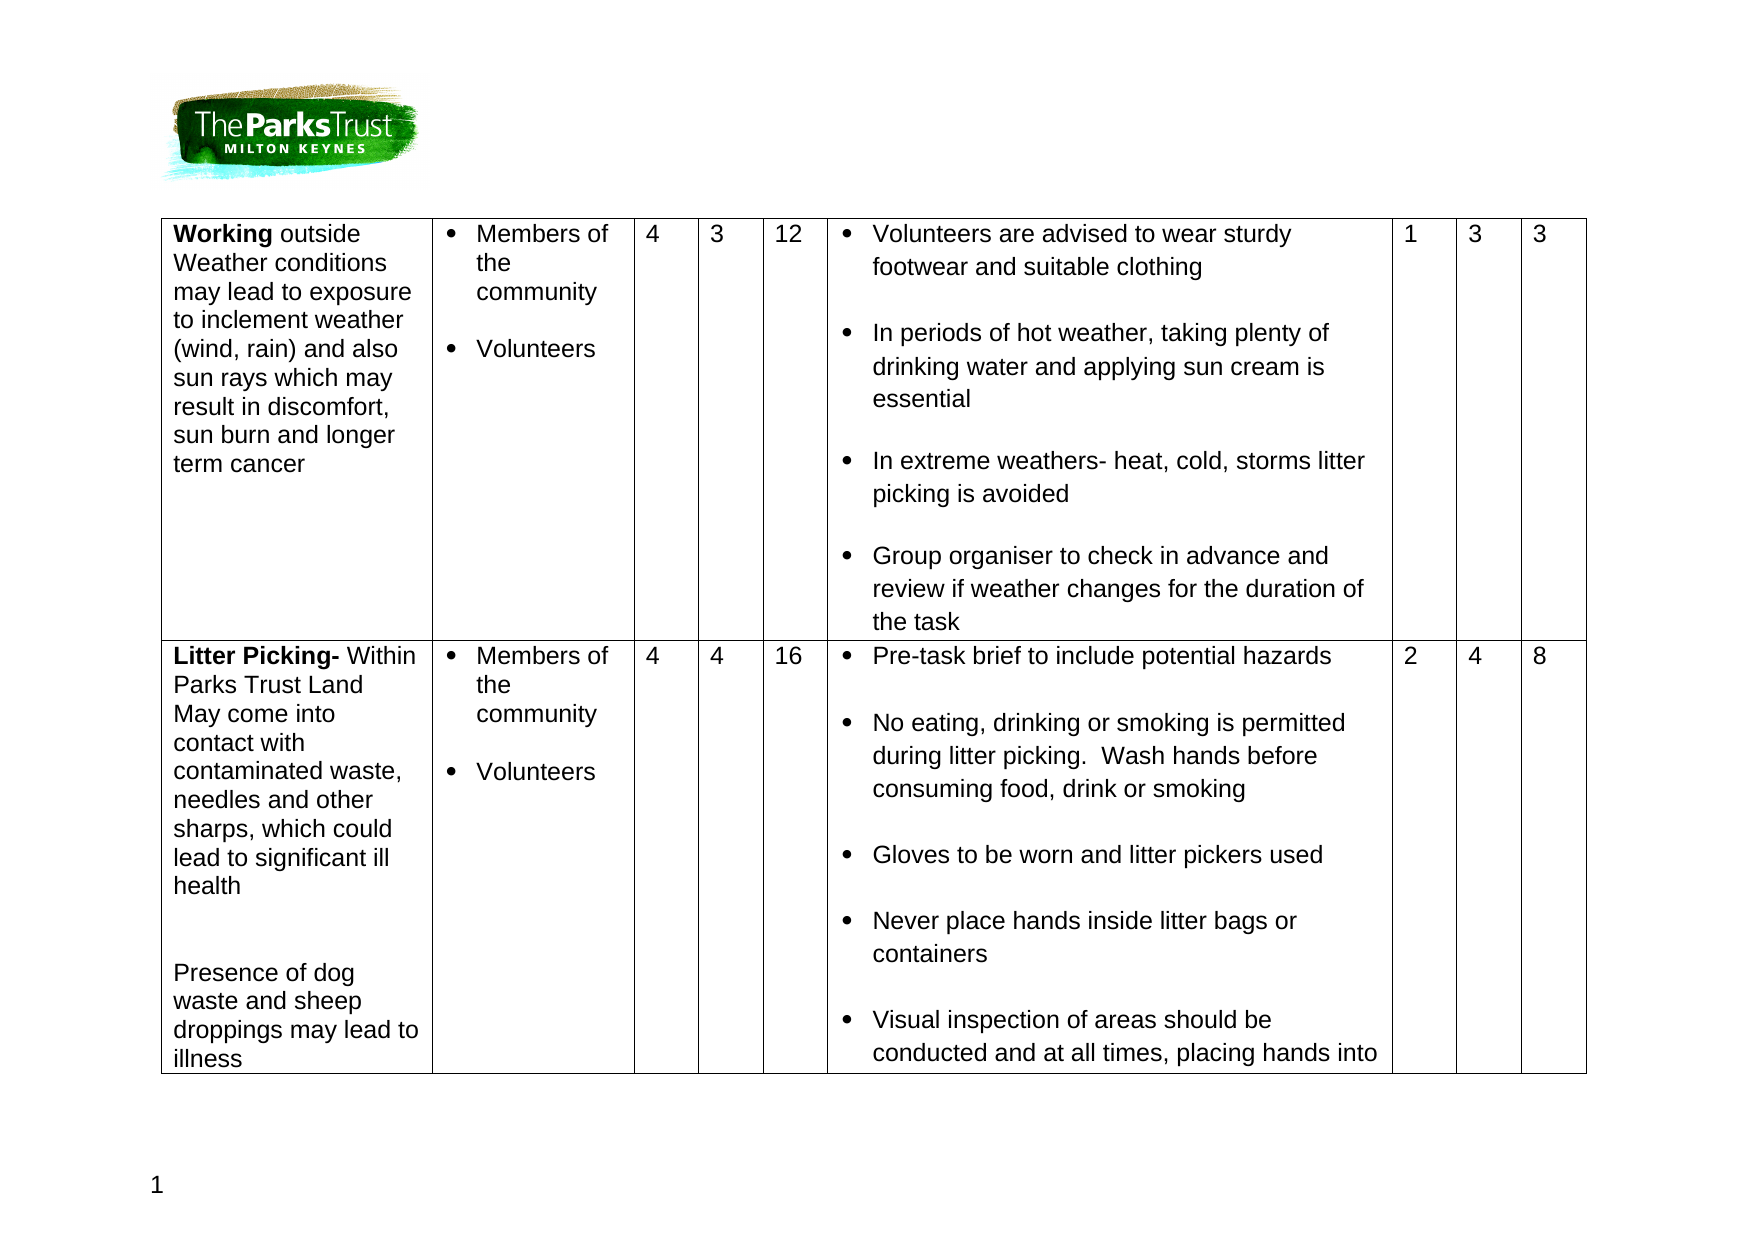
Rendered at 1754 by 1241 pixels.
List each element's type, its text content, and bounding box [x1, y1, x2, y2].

table_cell Volunteers are advised to wear sturdy footwear and suitable clothing In periods of hot weather, taking plenty of drinking water and applying sun cream is essential In extreme weathers- heat, cold, storms litter picking is avoided Group organiser to check in advance and review if weather changes for the duration of the task [828, 219, 1392, 640]
table_cell 4 [1457, 641, 1521, 1073]
table_cell 4 [699, 641, 763, 1073]
table_cell 4 [635, 641, 698, 1073]
table_cell Members of the community Volunteers [433, 641, 634, 1073]
table_cell 3 [1522, 219, 1586, 640]
table_cell 1 [1393, 219, 1456, 640]
table_cell Members of the community Volunteers [433, 219, 634, 640]
picture [150, 73, 430, 190]
table_cell 16 [764, 641, 827, 1073]
table_cell 12 [764, 219, 827, 640]
table_cell 4 [635, 219, 698, 640]
table_cell 3 [699, 219, 763, 640]
table_cell Working outside Weather conditions may lead to exposure to inclement weather (wind, rain) and also sun rays which may result in discomfort, sun burn and longer term cancer [162, 219, 432, 640]
table_cell 2 [1393, 641, 1456, 1073]
table_cell 3 [1457, 219, 1521, 640]
table_cell 8 [1522, 641, 1586, 1073]
